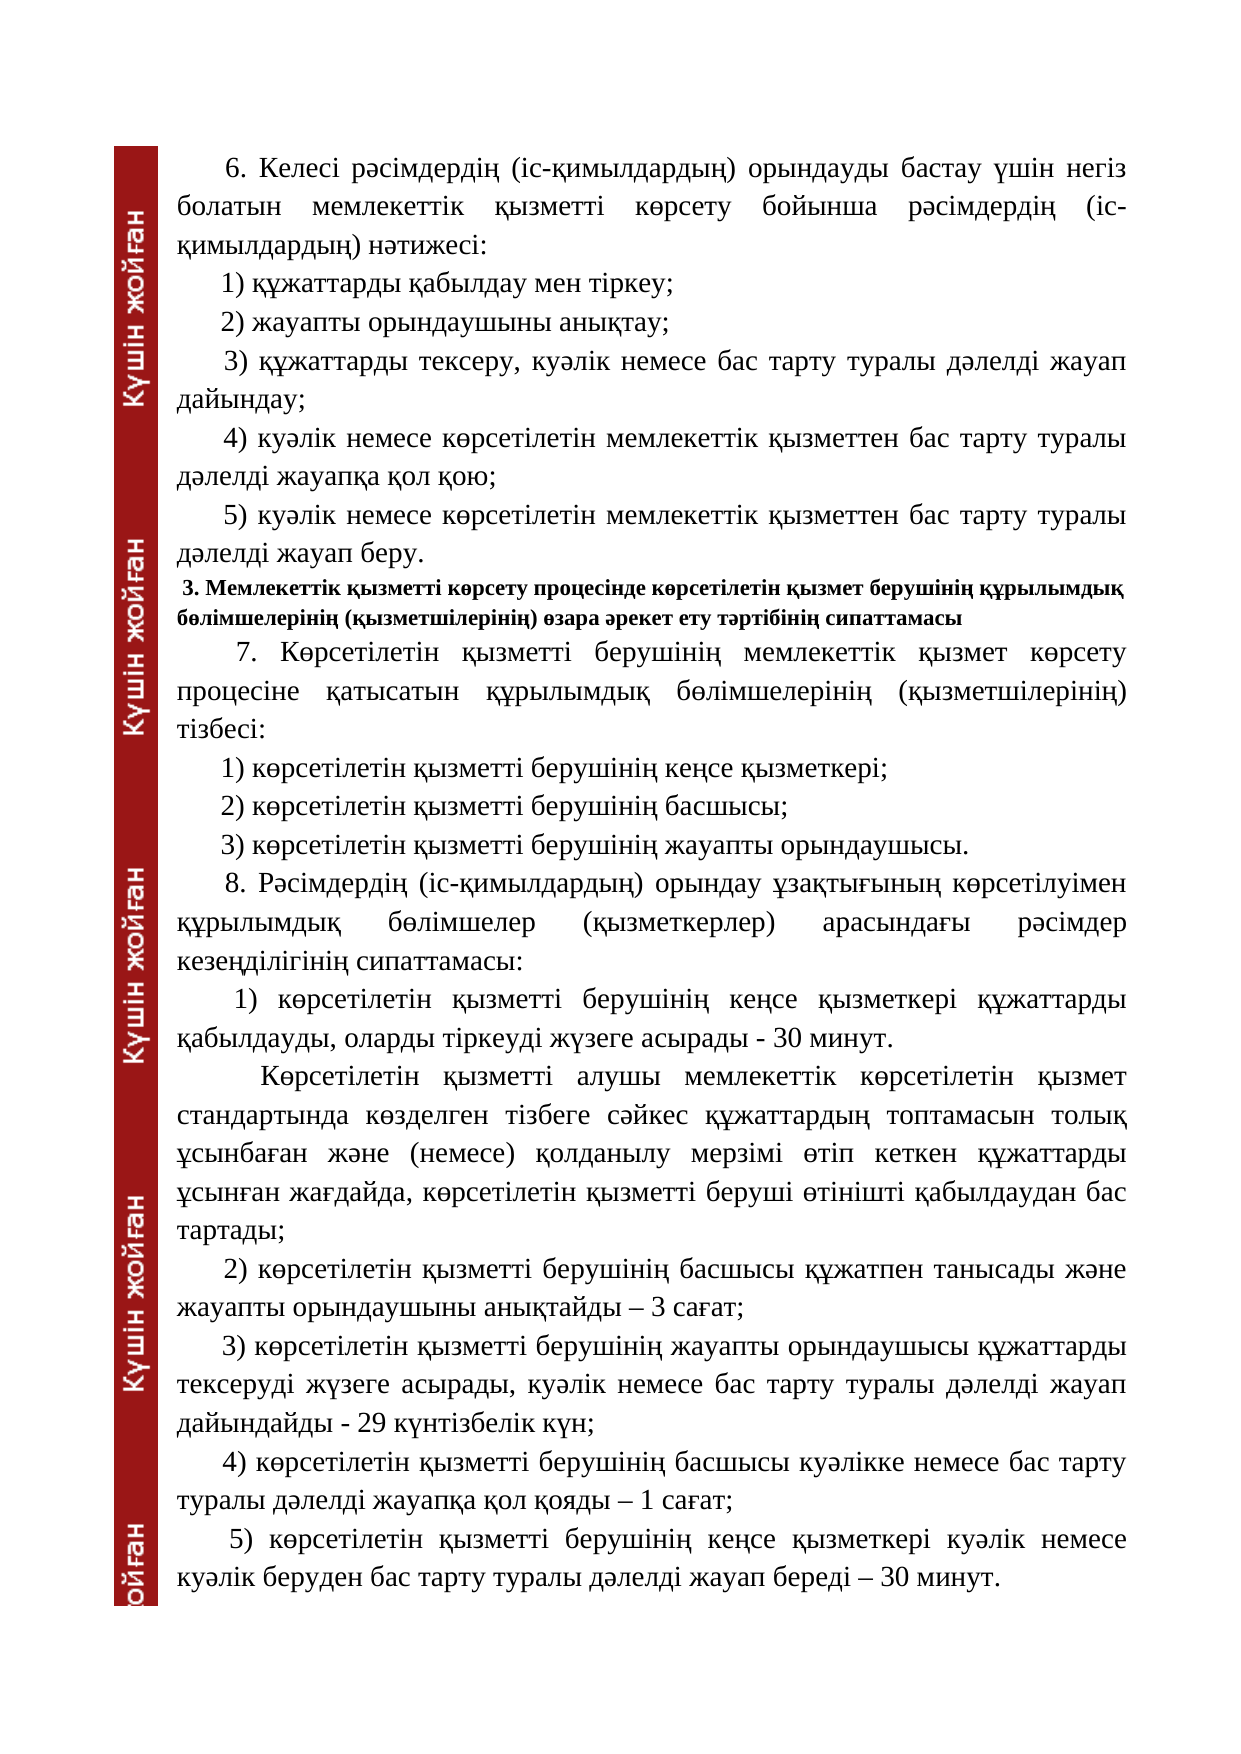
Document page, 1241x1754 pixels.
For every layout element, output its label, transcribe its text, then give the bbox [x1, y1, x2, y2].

picture [114, 415, 158, 420]
text 3) құжаттарды тексеру, куәлік немесе бас тарту туралы дәлелді жауап дайындау; [112, 343, 1128, 415]
picture [114, 1516, 158, 1521]
picture [114, 1053, 158, 1058]
picture [114, 861, 158, 866]
text 1) көрсетілетін қызметті берушінің кеңсе қызметкері құжаттарды қабылдауды, оларды тіркеуді жүзеге асырады - 30 минут. [112, 981, 1128, 1053]
text 8. Рәсімдердің (іс-қимылдардың) орындау ұзақтығының көрсетілуімен құрылымдық бөлімшелер (қызметкерлер) арасындағы рәсімдер кезеңділігінің сипаттамасы: [112, 866, 1128, 976]
text Көрсетілетін қызметті алушы мемлекеттік көрсетілетін қызмет стандартында көзделген тізбеге сәйкес құжаттардың топтамасын толық ұсынбаған және (немесе) қолданылу мерзімі өтіп кеткен құжаттарды ұсынған жағдайда, көрсетілетін қызметті беруші өтінішті қабылдаудан бас тартады; [112, 1058, 1128, 1246]
text 4) көрсетілетін қызметті берушінің басшысы куәлікке немесе бас тарту туралы дәлелді жауапқа қол қояды – 1 сағат; [112, 1444, 1128, 1516]
picture [114, 1246, 158, 1251]
text 1) көрсетілетін қызметті берушінің кеңсе қызметкері; [112, 750, 1128, 783]
text 3. Мемлекеттік қызметті көрсету процесінде көрсетілетін қызмет берушінің құрылымдық бөлімшелерінің (қызметшілерінің) өзара әрекет ету тәртібінің сипаттамасы [112, 574, 1128, 631]
picture [114, 492, 158, 497]
picture [114, 1593, 158, 1606]
text 7. Көрсетілетін қызметті берушінің мемлекеттік қызмет көрсету процесіне қатысатын құрылымдық бөлімшелерінің (қызметшілерінің) тізбесі: [112, 634, 1128, 745]
picture [114, 822, 158, 827]
text 2) көрсетілетін қызметті берушінің басшысы құжатпен танысады және жауапты орындаушыны анықтайды – 3 сағат; [112, 1251, 1128, 1323]
picture [114, 745, 158, 750]
text 3) көрсетілетін қызметті берушінің жауапты орындаушысы. [112, 827, 1128, 861]
text 5) көрсетілетін қызметті берушінің кеңсе қызметкері куәлік немесе куәлік беруден бас тарту туралы дәлелді жауап береді – 30 минут. [112, 1521, 1128, 1593]
text 1) құжаттарды қабылдау мен тіркеу; [112, 266, 1128, 299]
picture [114, 299, 158, 304]
picture [114, 261, 158, 266]
text 4) куәлік немесе көрсетілетін мемлекеттік қызметтен бас тарту туралы дәлелді жауапқа қол қою; [112, 420, 1128, 492]
picture [114, 146, 158, 150]
text 6. Келесі рәсімдердің (іс-қимылдардың) орындауды бастау үшін негіз болатын мемлекеттік қызметті көрсету бойынша рәсімдердің (іс-қимылдардың) нәтижесі: [112, 150, 1128, 261]
text 2) жауапты орындаушыны анықтау; [112, 304, 1128, 338]
picture [114, 338, 158, 343]
text 2) көрсетілетін қызметті берушінің басшысы; [112, 788, 1128, 822]
text 5) куәлік немесе көрсетілетін мемлекеттік қызметтен бас тарту туралы дәлелді жауап беру. [112, 497, 1128, 569]
picture [114, 1439, 158, 1444]
picture [114, 783, 158, 788]
picture [114, 569, 158, 574]
text 3) көрсетілетін қызметті берушінің жауапты орындаушысы құжаттарды тексеруді жүзеге асырады, куәлік немесе бас тарту туралы дәлелді жауап дайындайды - 29 күнтізбелік күн; [112, 1328, 1128, 1439]
picture [114, 1323, 158, 1328]
picture [114, 976, 158, 981]
